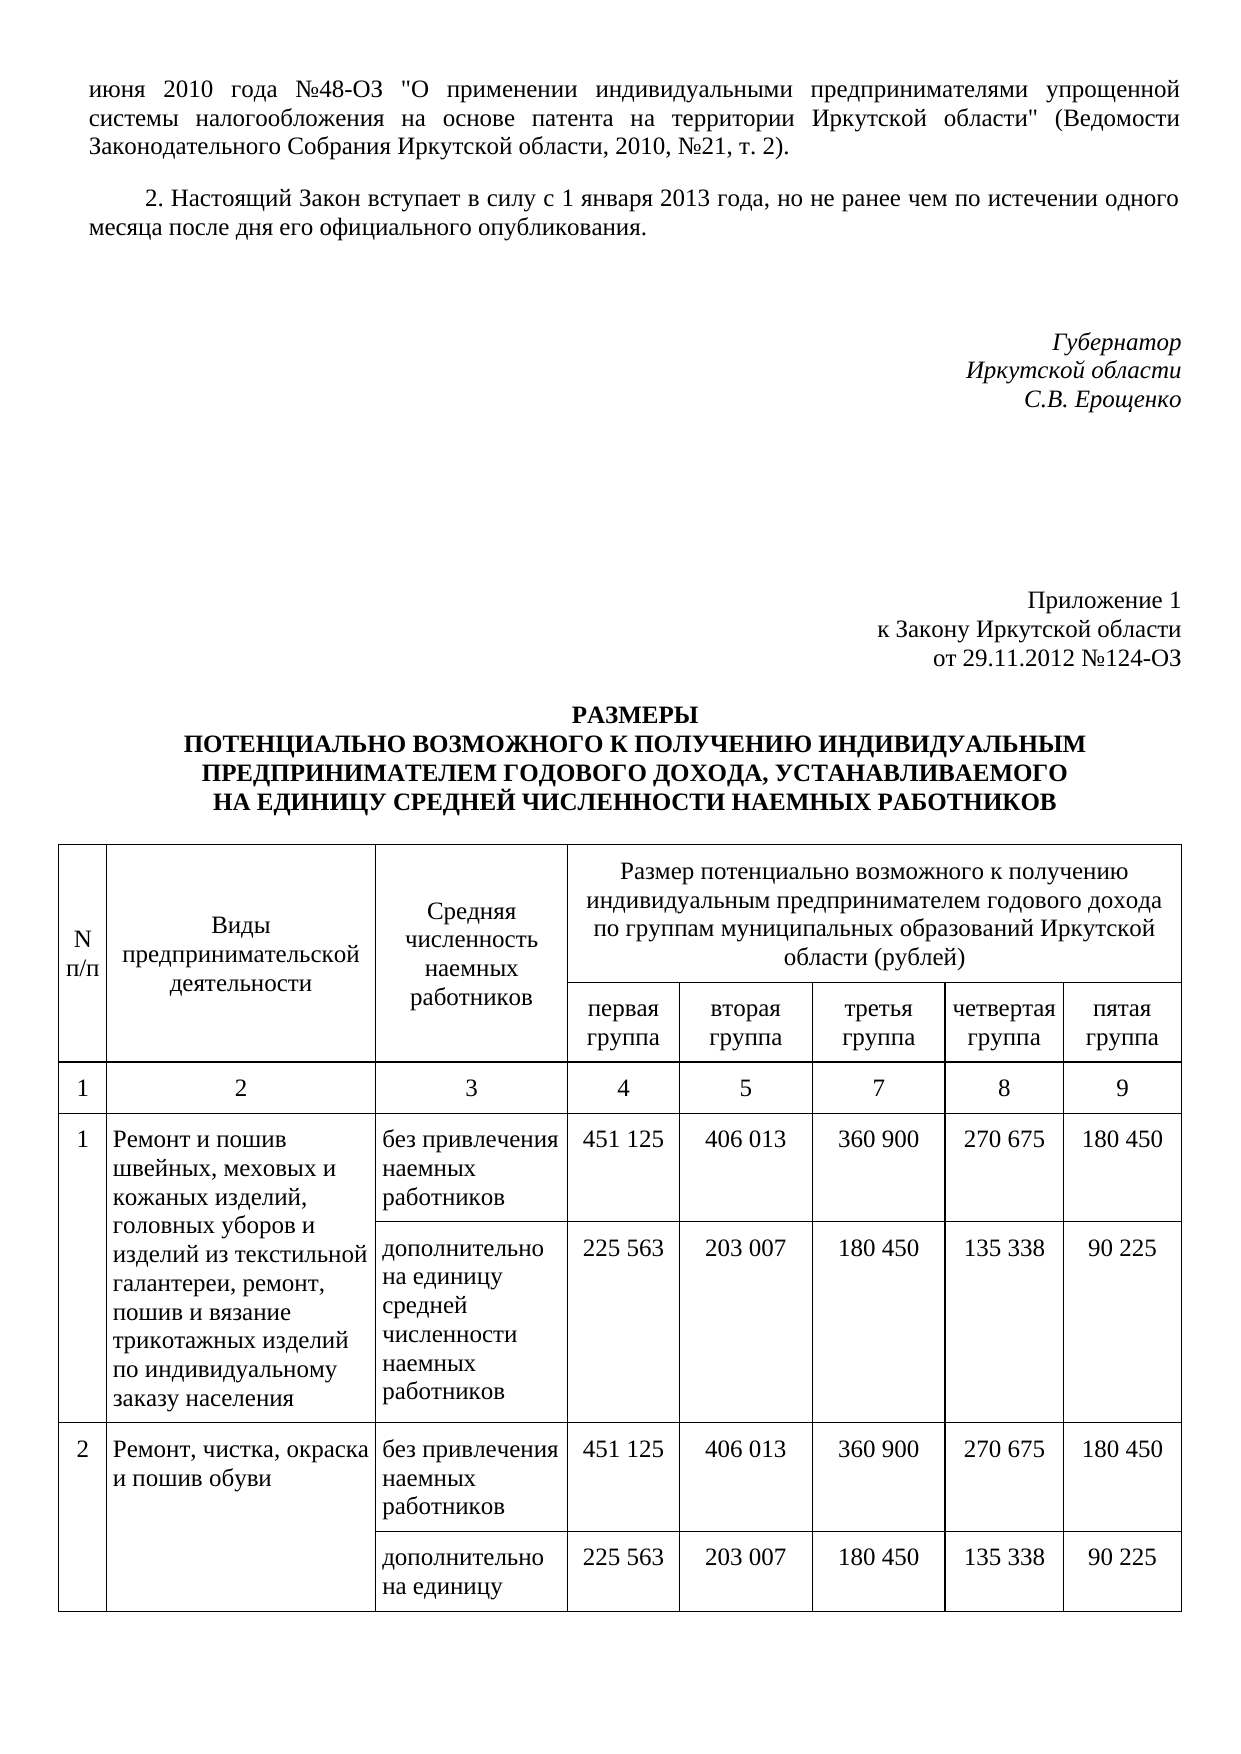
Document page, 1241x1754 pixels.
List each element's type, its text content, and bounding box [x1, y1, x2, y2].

table_cell вторая группа [680, 983, 812, 1061]
table_cell 5 [680, 1063, 812, 1112]
table_cell 8 [946, 1063, 1063, 1112]
table_header Средняя численность наемных работников [376, 845, 567, 1061]
table_cell 203 007 [680, 1222, 812, 1422]
table_cell 451 125 [568, 1114, 679, 1221]
text Губернатор [88, 327, 1181, 356]
table_cell третья группа [813, 983, 944, 1061]
table_cell 2 [107, 1063, 375, 1112]
table_cell 270 675 [946, 1423, 1063, 1531]
table_cell 180 450 [1064, 1114, 1181, 1221]
table_cell 225 563 [568, 1532, 679, 1611]
text к Закону Иркутской области [88, 614, 1181, 643]
table_cell 180 450 [1064, 1423, 1181, 1531]
table_header N п/п [59, 845, 106, 1061]
text С.В. Ерощенко [88, 384, 1181, 413]
table_header Размер потенциально возможного к получению индивидуальным предпринимателем годового дохода по группам муниципальных образований Иркутской области (рублей) [568, 845, 1181, 982]
title РАЗМЕРЫ [88, 701, 1181, 729]
table_cell 4 [568, 1063, 679, 1112]
text Иркутской области [88, 356, 1181, 384]
table_cell 7 [813, 1063, 944, 1112]
table_cell четвертая группа [946, 983, 1063, 1061]
table_cell без привлечения наемных работников [376, 1114, 567, 1221]
table_cell 451 125 [568, 1423, 679, 1531]
table_cell 3 [376, 1063, 567, 1112]
table_cell 135 338 [946, 1222, 1063, 1422]
text Приложение 1 [88, 586, 1181, 614]
table_cell 2 [59, 1423, 106, 1611]
table_cell пятая группа [1064, 983, 1181, 1061]
title ПРЕДПРИНИМАТЕЛЕМ ГОДОВОГО ДОХОДА, УСТАНАВЛИВАЕМОГО [88, 758, 1181, 787]
table_cell 180 450 [813, 1222, 944, 1422]
table_cell Ремонт, чистка, окраска и пошив обуви [107, 1423, 375, 1611]
table_cell первая группа [568, 983, 679, 1061]
table_cell дополнительно на единицу средней численности наемных работников [376, 1222, 567, 1422]
text 2. Настоящий Закон вступает в силу с 1 января 2013 года, но не ранее чем по истечении одного месяца после дня его официального опубликования. [88, 183, 1181, 241]
title ПОТЕНЦИАЛЬНО ВОЗМОЖНОГО К ПОЛУЧЕНИЮ ИНДИВИДУАЛЬНЫМ [88, 729, 1181, 758]
table_cell 1 [59, 1114, 106, 1422]
table_cell 360 900 [813, 1423, 944, 1531]
table_cell 9 [1064, 1063, 1181, 1112]
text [88, 74, 1181, 160]
text от 29.11.2012 №124-ОЗ [88, 643, 1181, 672]
table_header Виды предпринимательской деятельности [107, 845, 375, 1061]
table_cell без привлечения наемных работников [376, 1423, 567, 1531]
table_cell 406 013 [680, 1114, 812, 1221]
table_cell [376, 1532, 567, 1611]
table_cell 406 013 [680, 1423, 812, 1531]
table_cell 1 [59, 1063, 106, 1112]
title НА ЕДИНИЦУ СРЕДНЕЙ ЧИСЛЕННОСТИ НАЕМНЫХ РАБОТНИКОВ [88, 787, 1181, 816]
table_cell 90 225 [1064, 1532, 1181, 1611]
table_cell 90 225 [1064, 1222, 1181, 1422]
table_cell 270 675 [946, 1114, 1063, 1221]
table_cell 180 450 [813, 1532, 944, 1611]
table_cell 360 900 [813, 1114, 944, 1221]
table_cell 203 007 [680, 1532, 812, 1611]
table_cell 135 338 [946, 1532, 1063, 1611]
table_cell 225 563 [568, 1222, 679, 1422]
table_cell Ремонт и пошив швейных, меховых и кожаных изделий, головных уборов и изделий из текстильной галантереи, ремонт, пошив и вязание трикотажных изделий по индивидуальному заказу населения [107, 1114, 375, 1422]
